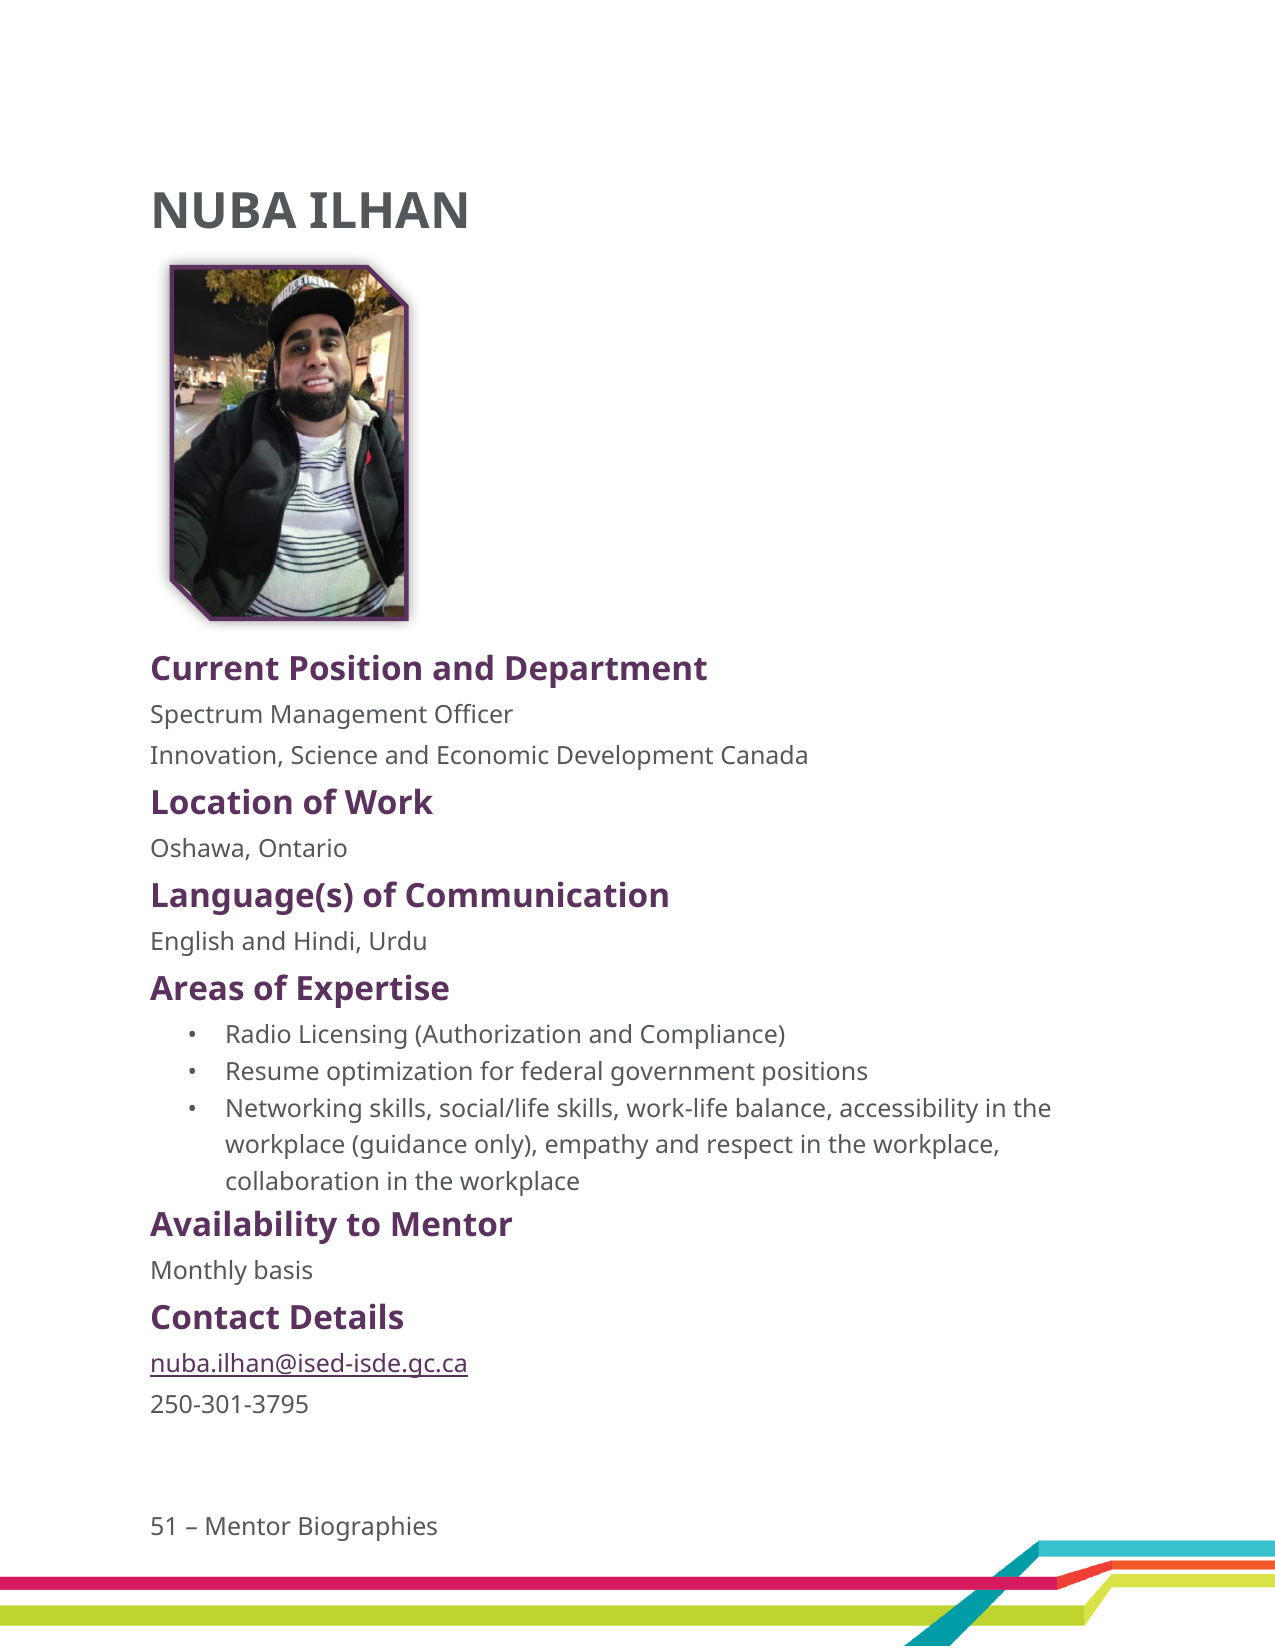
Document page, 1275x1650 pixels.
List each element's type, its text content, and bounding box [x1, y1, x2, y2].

text Spectrum Management Officer [150, 697, 1125, 731]
picture [0, 1540, 1275, 1646]
text Oshawa, Ontario [150, 831, 1125, 865]
text English and Hindi, Urdu [150, 924, 1125, 958]
text nuba.ilhan@ised-isde.gc.ca [150, 1346, 1125, 1380]
text 250-301-3795 [150, 1387, 1125, 1421]
list Networking skills, social/life skills, work-life balance, accessibility in the workplace (guidance only), empathy and respect in the workplace, collaboration in the workplace [187, 1090, 1125, 1198]
subtitle Contact Details [150, 1294, 1125, 1339]
list Resume optimization for federal government positions [187, 1054, 1125, 1088]
text Location of Work [150, 778, 1125, 824]
subtitle Language(s) of Communication [150, 872, 1125, 917]
text Monthly basis [150, 1253, 1125, 1287]
subtitle NUBA ILHAN [150, 175, 1125, 243]
picture [175, 270, 404, 616]
list Radio Licensing (Authorization and Compliance) [187, 1017, 1125, 1051]
subtitle Availability to Mentor [150, 1201, 1125, 1246]
subtitle Areas of Expertise [150, 965, 1125, 1010]
text Innovation, Science and Economic Development Canada [150, 737, 1125, 772]
subtitle Current Position and Department [150, 644, 1125, 690]
